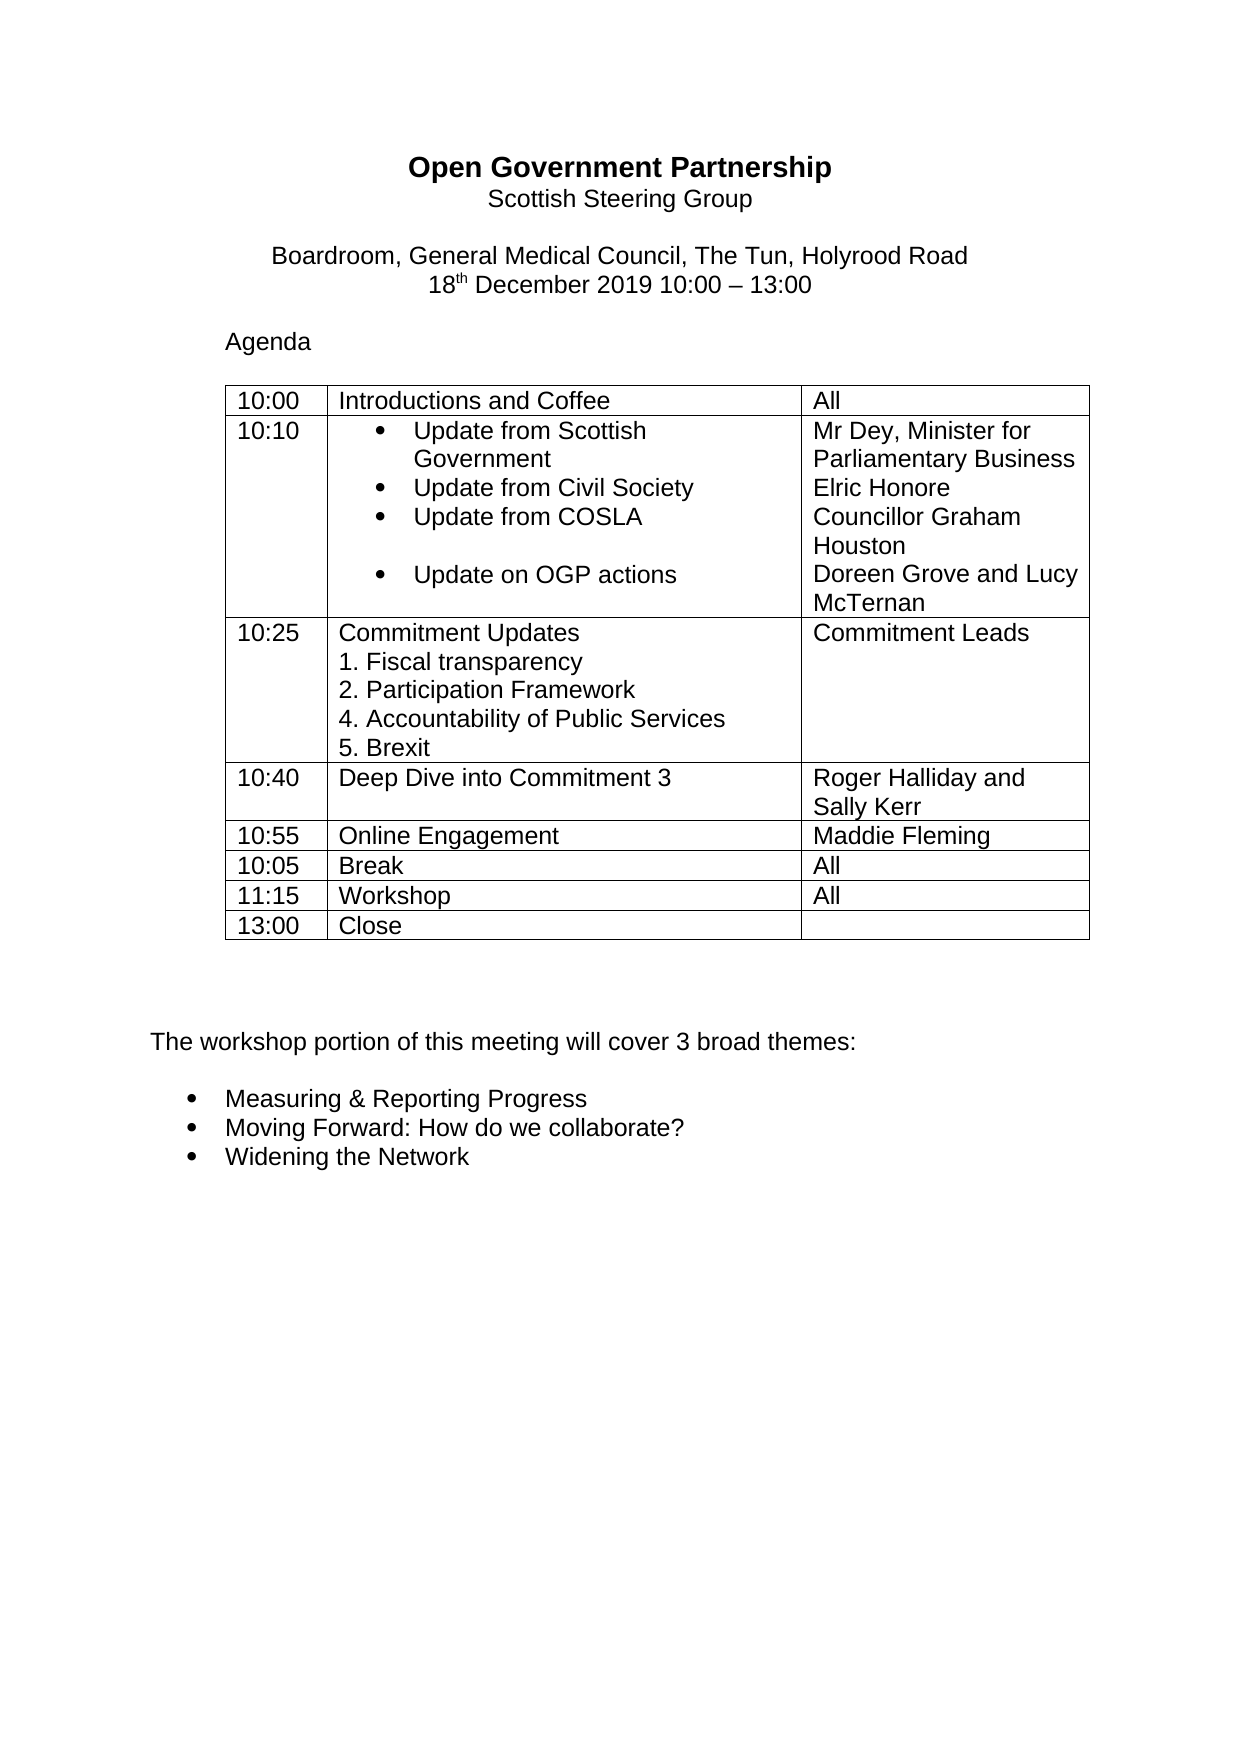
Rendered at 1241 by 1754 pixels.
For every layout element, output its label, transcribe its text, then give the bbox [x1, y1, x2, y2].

list Moving Forward: How do we collaborate? [187, 1113, 1090, 1142]
table_header 10:00 [226, 386, 327, 414]
table_cell Maddie Fleming [802, 821, 1089, 850]
table_cell 10:40 [226, 763, 327, 820]
table_cell Roger Halliday and Sally Kerr [802, 763, 1089, 820]
table_cell 11:15 [226, 881, 327, 909]
list Boardroom, General Medical Council, The Tun, Holyrood Road [150, 241, 1090, 270]
table_cell Commitment Updates 1. Fiscal transparency 2. Participation Framework 4. Accountability of Public Services 5. Brexit [328, 618, 801, 762]
table_cell [802, 911, 1089, 939]
list Measuring & Reporting Progress [187, 1084, 1090, 1113]
table_cell Online Engagement [328, 821, 801, 850]
table_cell Workshop [328, 881, 801, 909]
table_cell All [802, 881, 1089, 909]
list 18th December 2019 10:00 – 13:00 [150, 270, 1090, 298]
table_header All [802, 386, 1089, 414]
text Open Government Partnership [150, 150, 1090, 183]
table_cell All [802, 851, 1089, 880]
table_cell Deep Dive into Commitment 3 [328, 763, 801, 820]
table_cell Close [328, 911, 801, 939]
table_header Introductions and Coffee [328, 386, 801, 414]
list Widening the Network [187, 1142, 1090, 1171]
table_cell Update from Scottish Government Update from Civil Society Update from COSLA Update on OGP actions [328, 416, 801, 617]
table_cell 10:10 [226, 416, 327, 617]
list Agenda [225, 327, 1090, 356]
list Scottish Steering Group [150, 183, 1090, 212]
table_cell 10:05 [226, 851, 327, 880]
table_cell 10:55 [226, 821, 327, 850]
table_cell Break [328, 851, 801, 880]
text The workshop portion of this meeting will cover 3 broad themes: [150, 1027, 1090, 1055]
table_cell 10:25 [226, 618, 327, 762]
table_cell Commitment Leads [802, 618, 1089, 762]
table_cell Mr Dey, Minister for Parliamentary Business Elric Honore Councillor Graham Houston Doreen Grove and Lucy McTernan [802, 416, 1089, 617]
table_cell 13:00 [226, 911, 327, 939]
